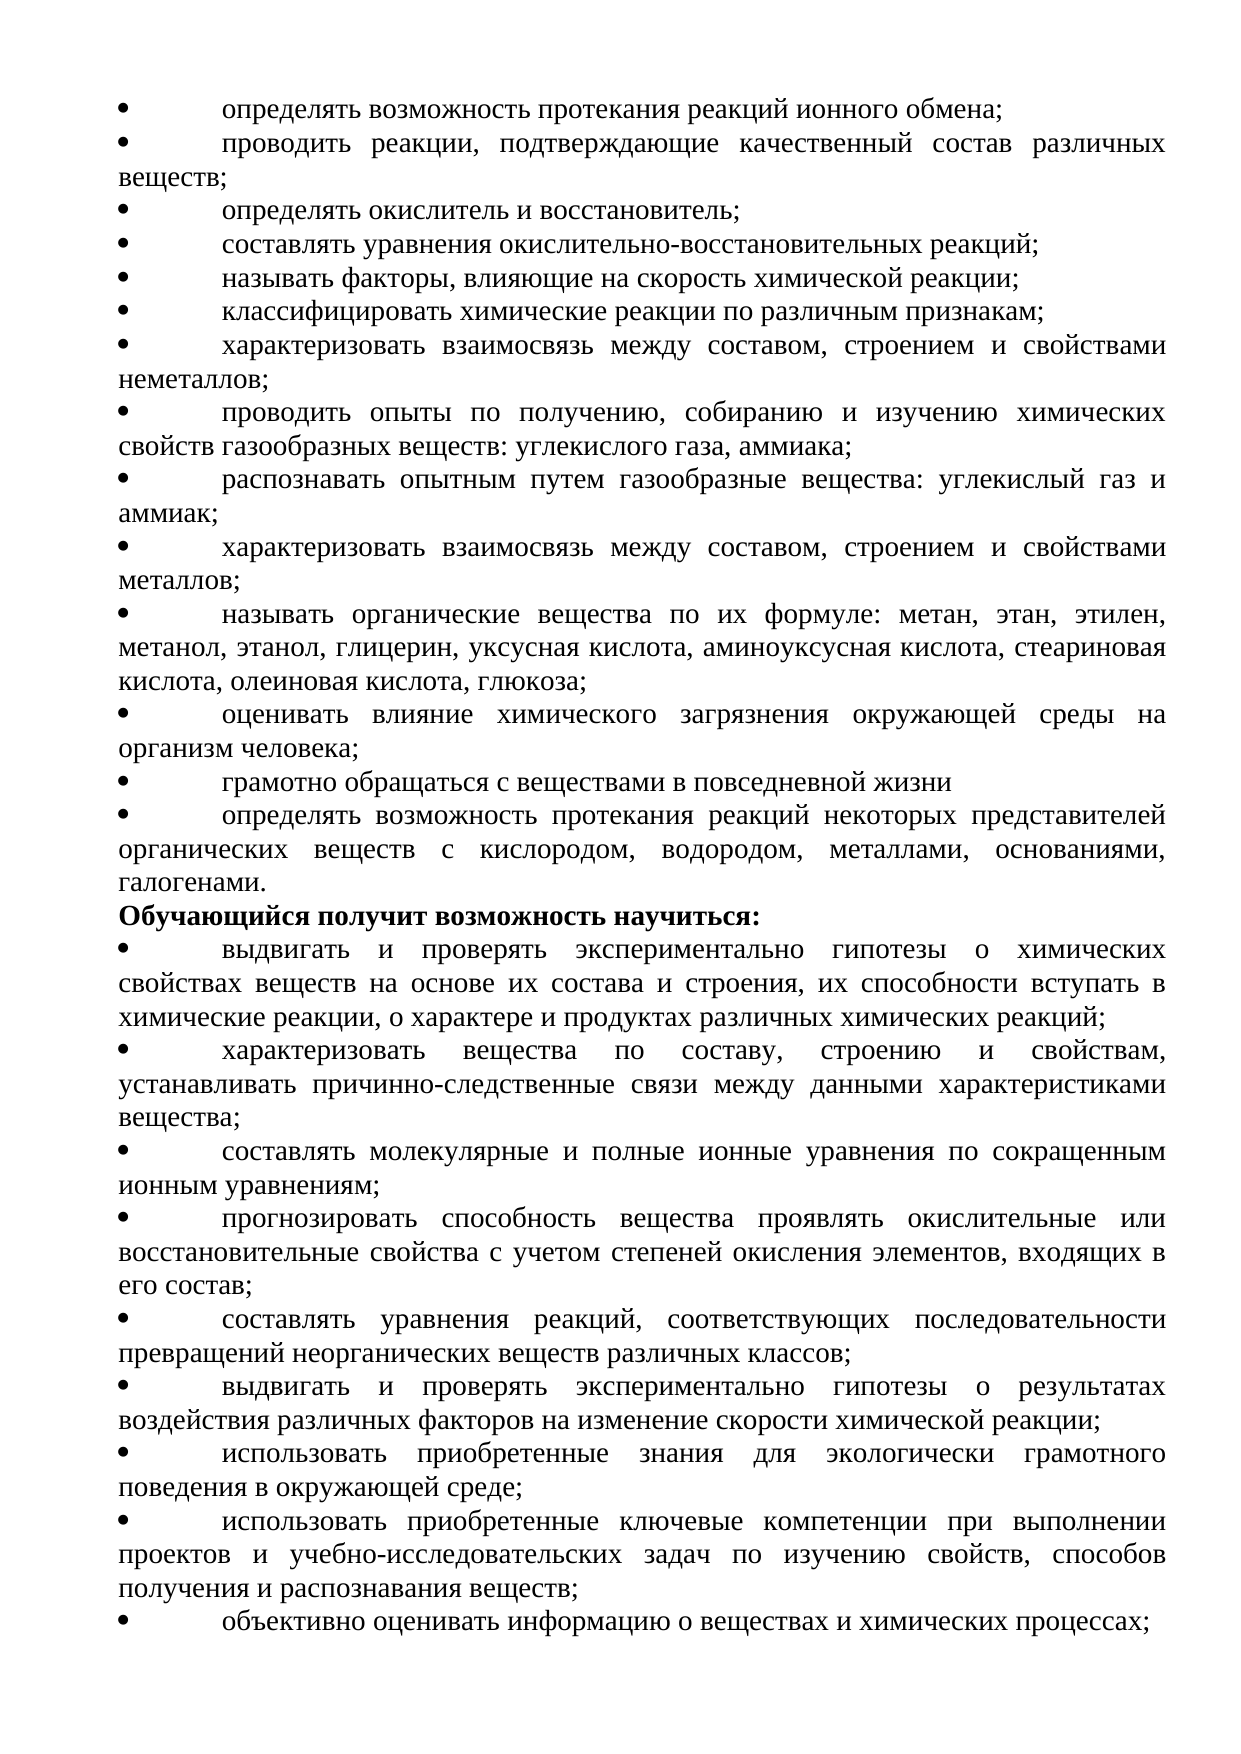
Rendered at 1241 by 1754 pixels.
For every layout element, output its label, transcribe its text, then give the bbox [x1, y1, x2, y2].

list определять возможность протекания реакций некоторых представителей органических веществ с кислородом, водородом, металлами, основаниями, галогенами. [118, 797, 1167, 898]
list прогнозировать способность вещества проявлять окислительные или восстановительные свойства с учетом степеней окисления элементов, входящих в его состав; [118, 1200, 1167, 1301]
list составлять уравнения реакций, соответствующих последовательности превращений неорганических веществ различных классов; [118, 1301, 1167, 1368]
list проводить опыты по получению, собиранию и изучению химических свойств газообразных веществ: углекислого газа, аммиака; [118, 394, 1167, 461]
list оценивать влияние химического загрязнения окружающей среды на организм человека; [118, 697, 1167, 764]
list использовать приобретенные ключевые компетенции при выполнении проектов и учебно-исследовательских задач по изучению свойств, способов получения и распознавания веществ; [118, 1503, 1167, 1603]
list составлять молекулярные и полные ионные уравнения по сокращенным ионным уравнениям; [118, 1133, 1167, 1200]
list объективно оценивать информацию о веществах и химических процессах; [118, 1603, 1167, 1637]
list выдвигать и проверять экспериментально гипотезы о результатах воздействия различных факторов на изменение скорости химической реакции; [118, 1368, 1167, 1435]
list составлять уравнения окислительно-восстановительных реакций; [118, 226, 1167, 260]
list называть органические вещества по их формуле: метан, этан, этилен, метанол, этанол, глицерин, уксусная кислота, аминоуксусная кислота, стеариновая кислота, олеиновая кислота, глюкоза; [118, 596, 1167, 697]
list грамотно обращаться с веществами в повседневной жизни [118, 764, 1167, 797]
list называть факторы, влияющие на скорость химической реакции; [118, 260, 1167, 293]
list классифицировать химические реакции по различным признакам; [118, 293, 1167, 327]
list проводить реакции, подтверждающие качественный состав различных веществ; [118, 125, 1167, 192]
text Обучающийся получит возможность научиться: [118, 898, 1167, 932]
list характеризовать взаимосвязь между составом, строением и свойствами неметаллов; [118, 327, 1167, 394]
list характеризовать вещества по составу, строению и свойствам, устанавливать причинно-следственные связи между данными характеристиками вещества; [118, 1032, 1167, 1133]
list распознавать опытным путем газообразные вещества: углекислый газ и аммиак; [118, 461, 1167, 529]
list выдвигать и проверять экспериментально гипотезы о химических свойствах веществ на основе их состава и строения, их способности вступать в химические реакции, о характере и продуктах различных химических реакций; [118, 932, 1167, 1032]
list использовать приобретенные знания для экологически грамотного поведения в окружающей среде; [118, 1435, 1167, 1503]
list определять окислитель и восстановитель; [118, 192, 1167, 226]
list характеризовать взаимосвязь между составом, строением и свойствами металлов; [118, 529, 1167, 596]
list определять возможность протекания реакций ионного обмена; [118, 92, 1167, 125]
